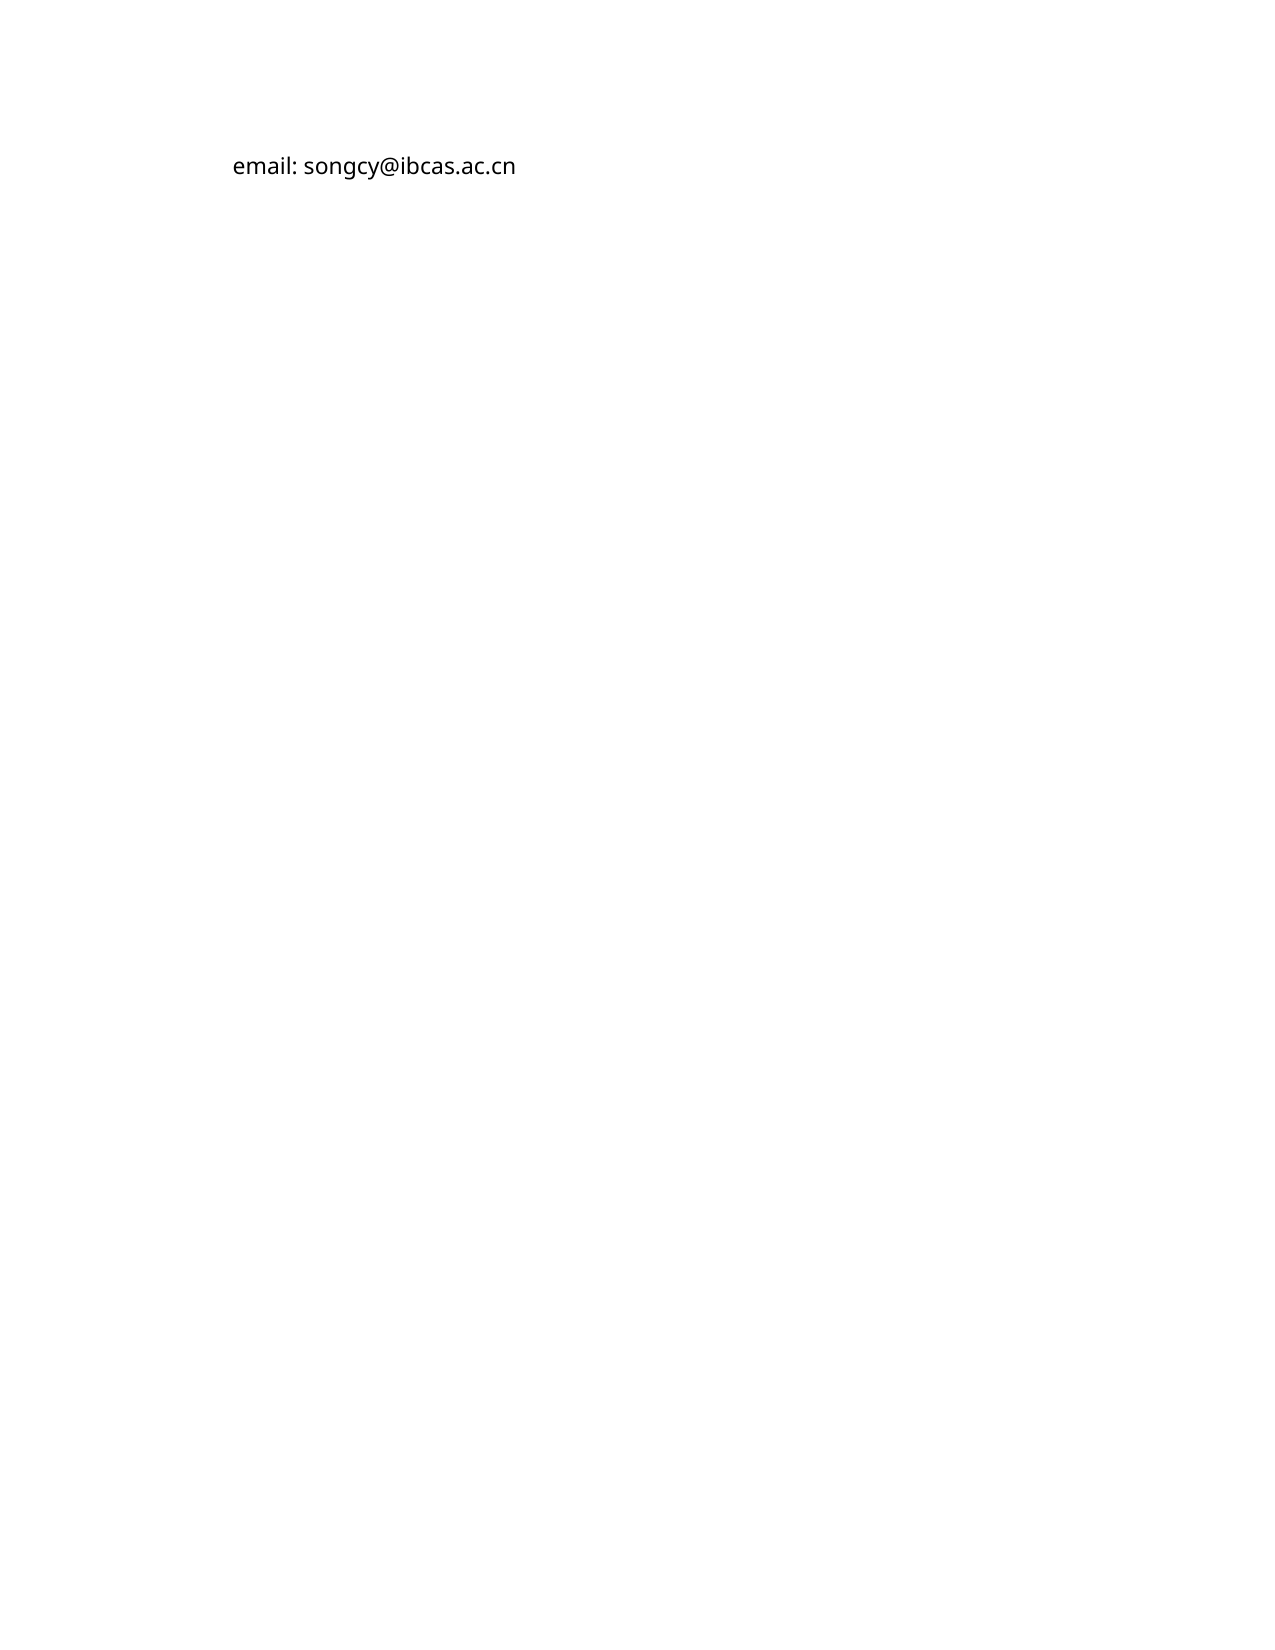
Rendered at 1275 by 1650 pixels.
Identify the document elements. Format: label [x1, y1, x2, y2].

text [232, 150, 1087, 253]
